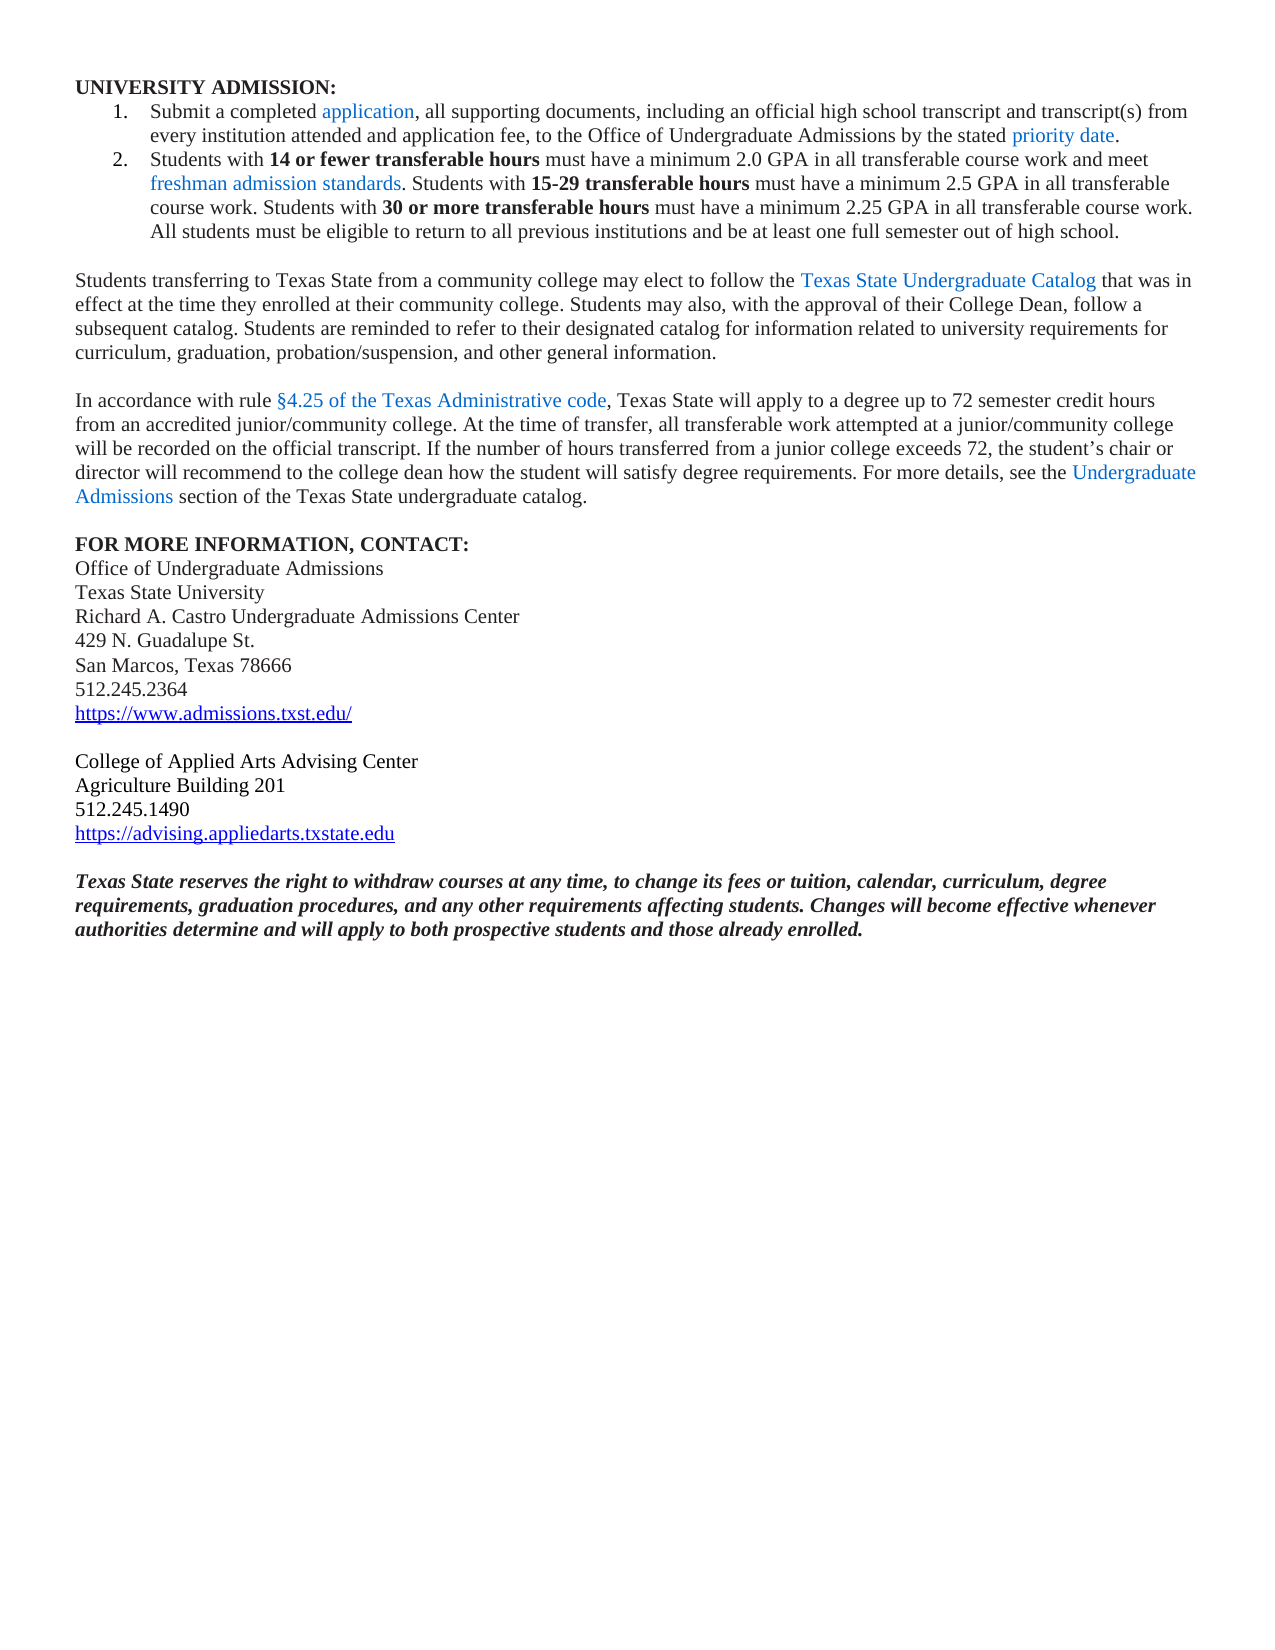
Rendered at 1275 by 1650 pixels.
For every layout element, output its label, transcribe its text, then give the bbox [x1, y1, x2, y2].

text In accordance with rule §4.25 of the Texas Administrative code, Texas State will apply to a degree up to 72 semester credit hours from an accredited junior/community college. At the time of transfer, all transferable work attempted at a junior/community college will be recorded on the official transcript. If the number of hours transferred from a junior college exceeds 72, the student’s chair or director will recommend to the college dean how the student will satisfy degree requirements. For more details, see the Undergraduate Admissions section of the Texas State undergraduate catalog. [75, 388, 1200, 508]
text Agriculture Building 201 [75, 773, 1200, 797]
text Richard A. Castro Undergraduate Admissions Center [75, 604, 1200, 628]
text UNIVERSITY ADMISSION: [75, 75, 1200, 99]
text https://www.admissions.txst.edu/ [75, 701, 1200, 725]
list Submit a completed application, all supporting documents, including an official high school transcript and transcript(s) from every institution attended and application fee, to the Office of Undergraduate Admissions by the stated priority date. [112, 99, 1200, 147]
text Office of Undergraduate Admissions [75, 556, 1200, 580]
text Students transferring to Texas State from a community college may elect to follow the Texas State Undergraduate Catalog that was in effect at the time they enrolled at their community college. Students may also, with the approval of their College Dean, follow a subsequent catalog. Students are reminded to refer to their designated catalog for information related to university requirements for curriculum, graduation, probation/suspension, and other general information. [75, 267, 1201, 364]
text FOR MORE INFORMATION, CONTACT: [75, 532, 1200, 556]
text 429 N. Guadalupe St. [75, 628, 1200, 652]
text College of Applied Arts Advising Center [75, 749, 1200, 773]
text 512.245.1490 [75, 797, 1200, 821]
text https://advising.appliedarts.txstate.edu [75, 821, 1200, 845]
list Students with 14 or fewer transferable hours must have a minimum 2.0 GPA in all transferable course work and meet freshman admission standards. Students with 15-29 transferable hours must have a minimum 2.5 GPA in all transferable course work. Students with 30 or more transferable hours must have a minimum 2.25 GPA in all transferable course work. All students must be eligible to return to all previous institutions and be at least one full semester out of high school. [112, 147, 1200, 243]
text Texas State University [75, 580, 1200, 604]
text 512.245.2364 [75, 677, 1200, 701]
text Texas State reserves the right to withdraw courses at any time, to change its fees or tuition, calendar, curriculum, degree requirements, graduation procedures, and any other requirements affecting students. Changes will become effective whenever authorities determine and will apply to both prospective students and those already enrolled. [75, 869, 1200, 941]
text San Marcos, Texas 78666 [75, 652, 1200, 677]
